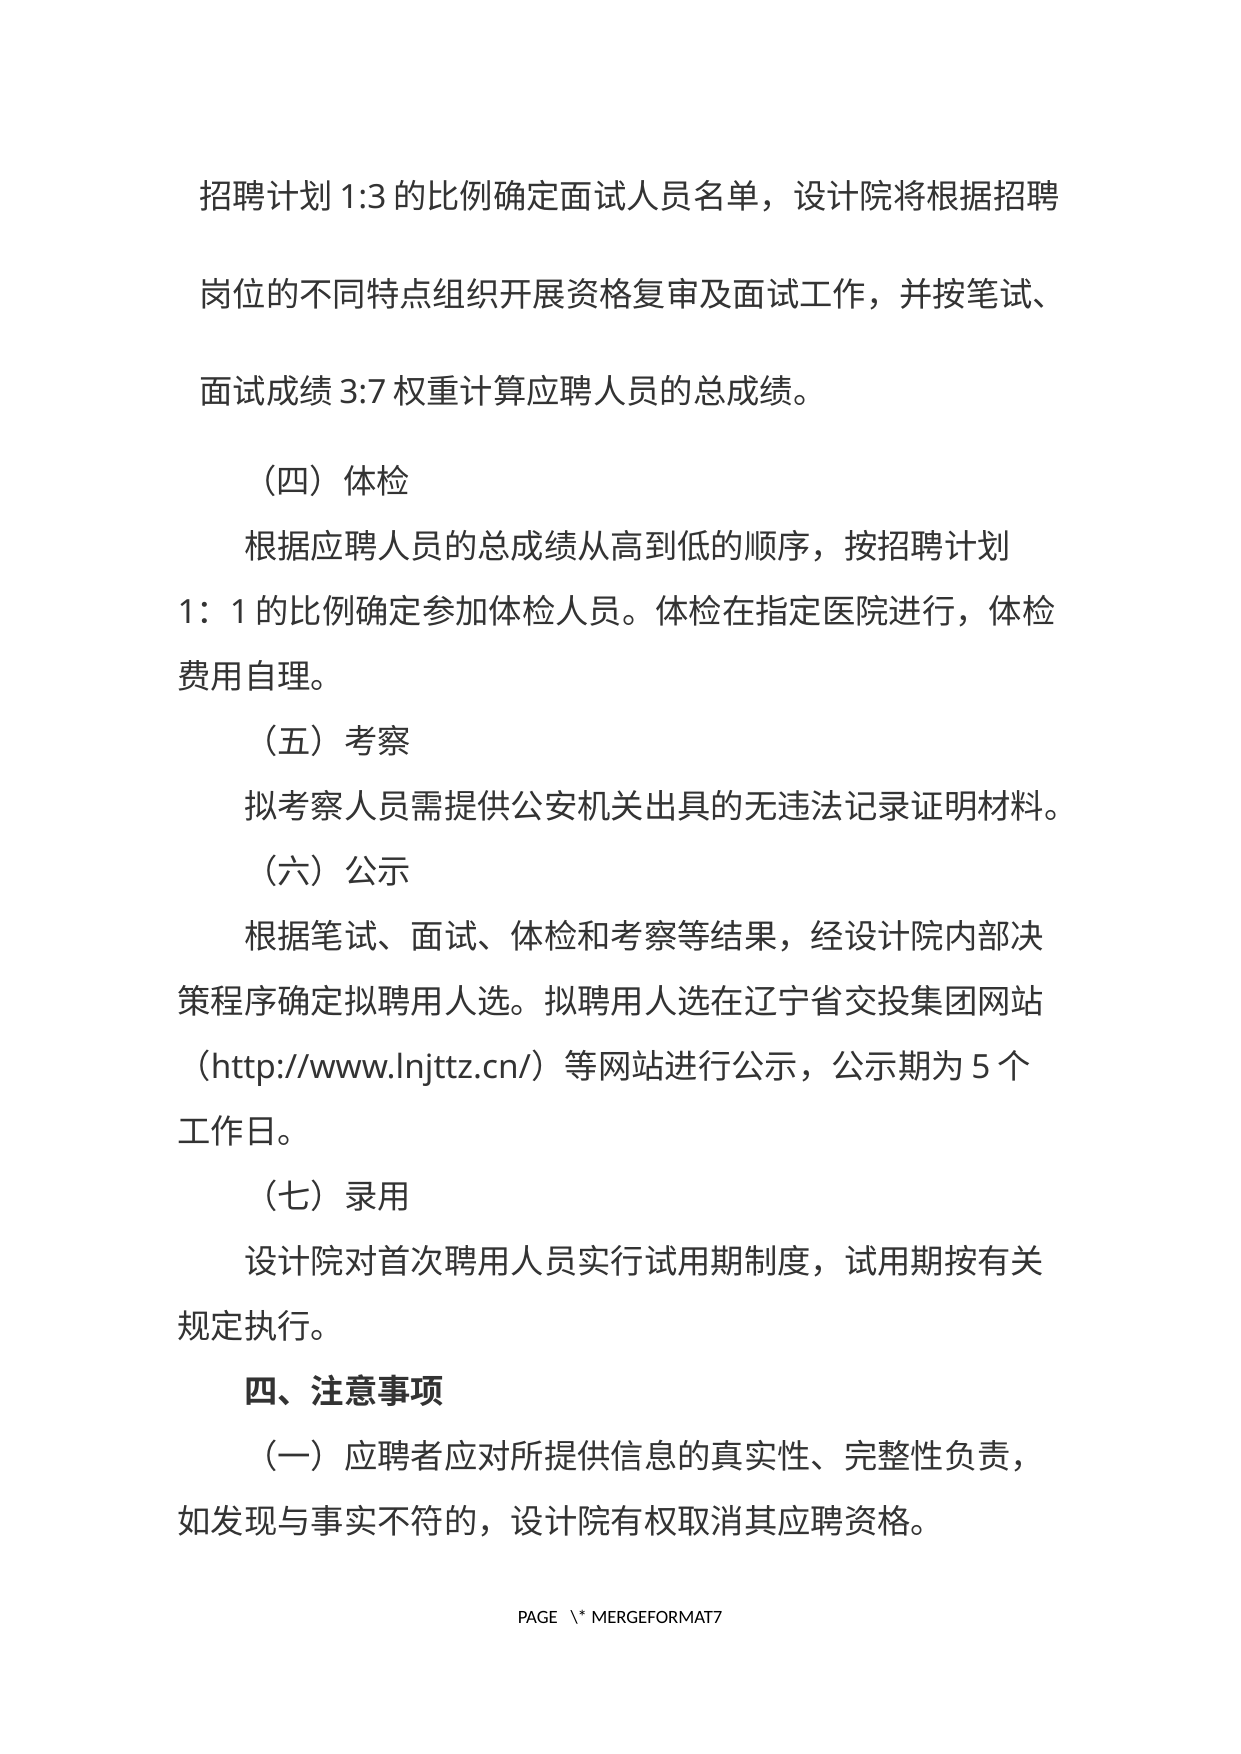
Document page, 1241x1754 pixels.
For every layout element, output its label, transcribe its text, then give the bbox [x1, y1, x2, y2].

text （一）应聘者应对所提供信息的真实性、完整性负责，如发现与事实不符的，设计院有权取消其应聘资格。 [177, 1421, 1063, 1551]
text 根据应聘人员的总成绩从高到低的顺序，按招聘计划1：1的比例确定参加体检人员。体检在指定医院进行，体检费用自理。 [177, 511, 1063, 706]
text （七）录用 [177, 1161, 1063, 1226]
text 四、注意事项 [177, 1356, 1063, 1421]
text （五）考察 [177, 706, 1063, 771]
text （六）公示 [177, 836, 1063, 901]
text 拟考察人员需提供公安机关出具的无违法记录证明材料。 [177, 771, 1063, 836]
text 设计院对首次聘用人员实行试用期制度，试用期按有关规定执行。 [177, 1226, 1063, 1356]
text （四）体检 [243, 446, 1063, 511]
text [199, 162, 1063, 422]
text 根据笔试、面试、体检和考察等结果，经设计院内部决策程序确定拟聘用人选。拟聘用人选在辽宁省交投集团网站（http://www.lnjttz.cn/）等网站进行公示，公示期为5个工作日。 [177, 901, 1063, 1161]
